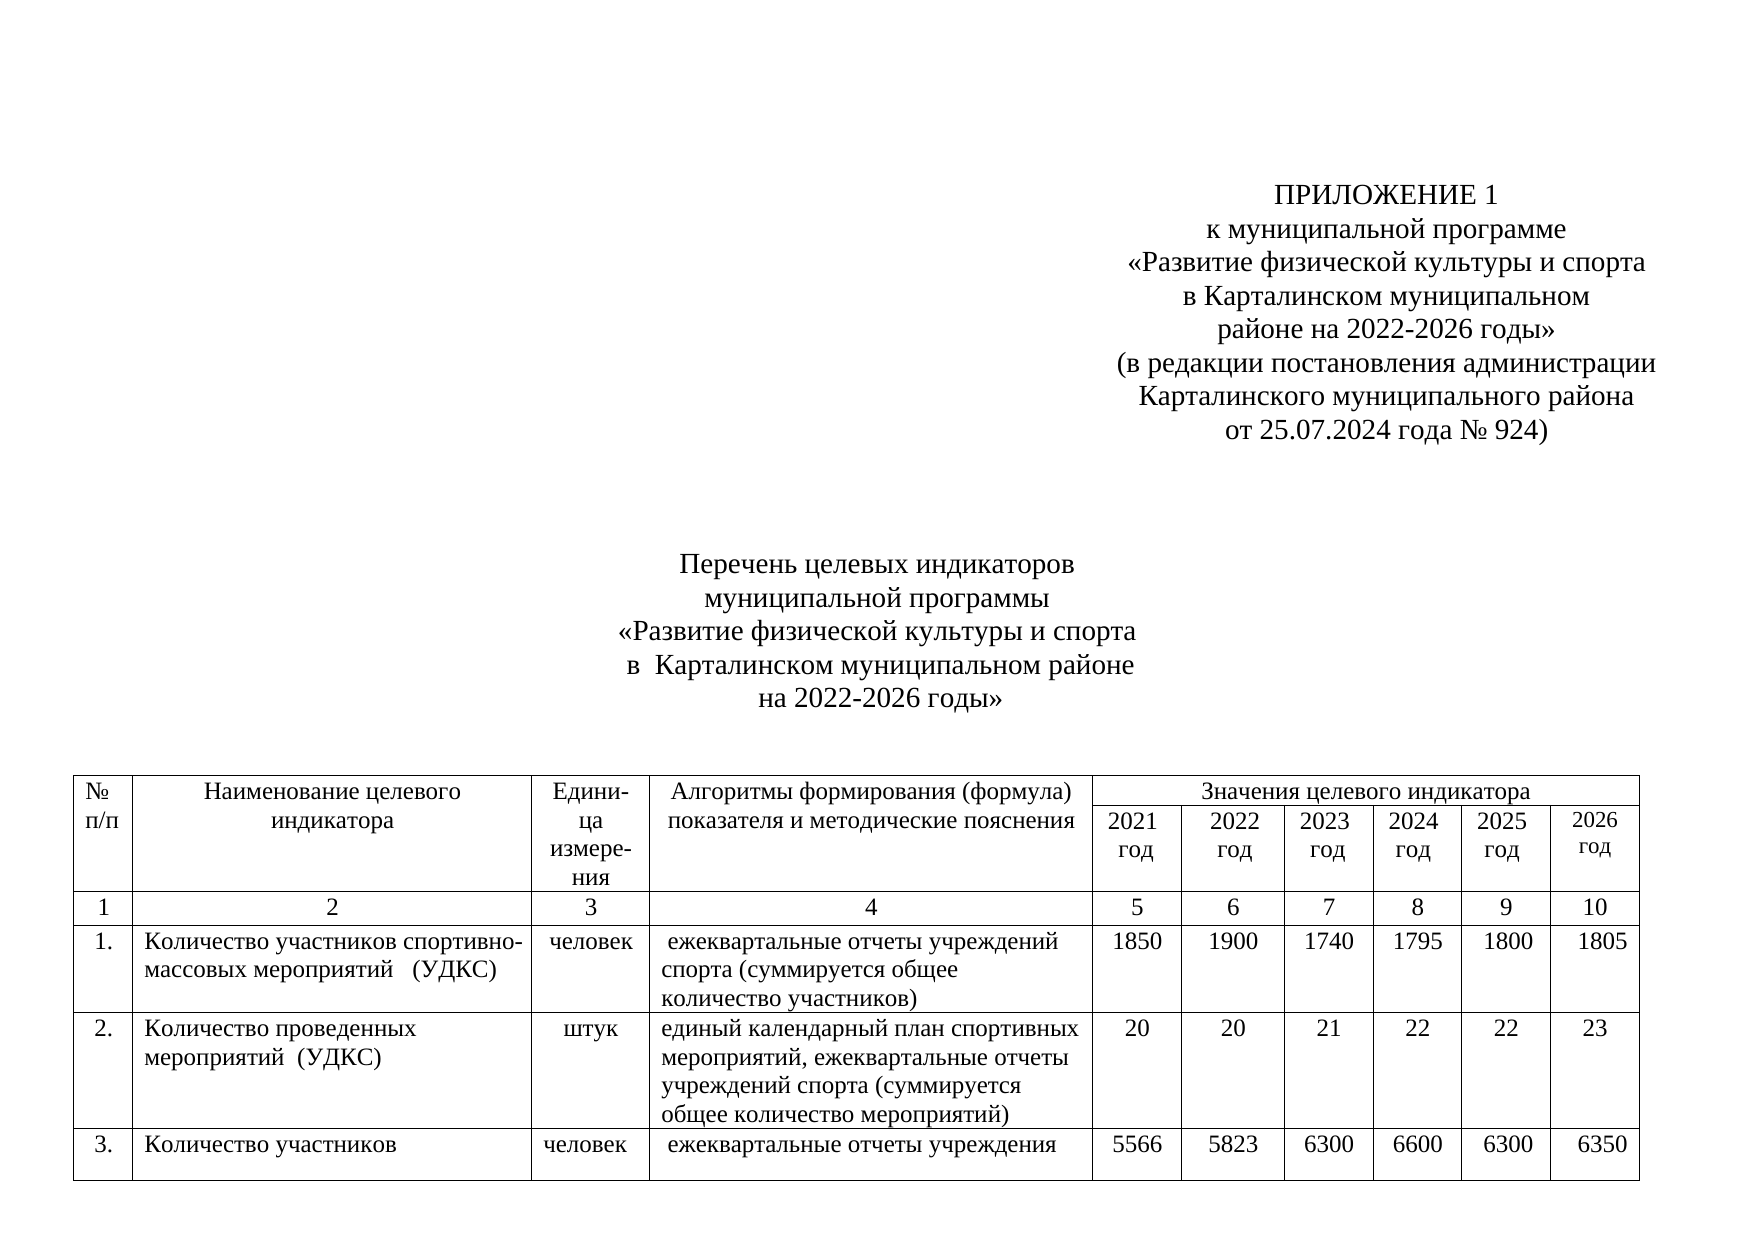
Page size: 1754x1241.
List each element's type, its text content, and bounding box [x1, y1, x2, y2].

text на 2022-2026 годы» [89, 680, 1665, 714]
table_cell 2026 год [1551, 806, 1639, 891]
table_cell 1800 [1462, 926, 1550, 1012]
table_cell 2 [133, 892, 531, 925]
table_cell 3 [532, 892, 649, 925]
table_cell человек [532, 926, 649, 1012]
table_cell 2025 год [1462, 806, 1550, 891]
table_cell 2. [74, 1013, 132, 1128]
table_cell Количество участников спортивно-массовых мероприятий (УДКС) [133, 926, 531, 1012]
text «Развитие физической культуры и спорта [974, 244, 1665, 278]
table_cell 2021 год [1093, 806, 1181, 891]
table_cell 2024 год [1374, 806, 1461, 891]
text (в редакции постановления администрации [974, 345, 1665, 378]
table_cell Количество проведенных мероприятий (УДКС) [133, 1013, 531, 1128]
text районе на 2022-2026 годы» [974, 311, 1665, 345]
text муниципальной программы [89, 580, 1665, 613]
table_cell 23 [1551, 1013, 1639, 1128]
table_header Значения целевого индикатора [1093, 776, 1639, 805]
table_cell 6300 [1462, 1129, 1550, 1180]
table_cell 22 [1374, 1013, 1461, 1128]
table_header Наименование целевого индикатора [133, 776, 531, 891]
table_cell 6350 [1551, 1129, 1639, 1180]
table_cell 8 [1374, 892, 1461, 925]
text «Развитие физической культуры и спорта [89, 613, 1665, 647]
table_cell ежеквартальные отчеты учреждений спорта (суммируется общее количество участников) [650, 926, 1092, 1012]
table_cell 10 [1551, 892, 1639, 925]
table_cell 1795 [1374, 926, 1461, 1012]
table_cell 6 [1182, 892, 1284, 925]
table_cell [133, 1129, 531, 1180]
table_cell 6300 [1285, 1129, 1373, 1180]
table_cell 9 [1462, 892, 1550, 925]
text в Карталинском муниципальном [974, 278, 1665, 311]
table_cell 5 [1093, 892, 1181, 925]
table_cell 2023 год [1285, 806, 1373, 891]
table_header № п/п [74, 776, 132, 891]
table_cell 1. [74, 926, 132, 1012]
table_header Алгоритмы формирования (формула) показателя и методические пояснения [650, 776, 1092, 891]
table_cell 4 [650, 892, 1092, 925]
table_cell 7 [1285, 892, 1373, 925]
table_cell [650, 1129, 1092, 1180]
table_cell 5823 [1182, 1129, 1284, 1180]
table_cell 1 [74, 892, 132, 925]
table_cell 20 [1093, 1013, 1181, 1128]
table_cell 1900 [1182, 926, 1284, 1012]
table_cell штук [532, 1013, 649, 1128]
text к муниципальной программе [974, 211, 1665, 244]
text ПРИЛОЖЕНИЕ 1 [974, 177, 1665, 211]
table_cell человек [532, 1129, 649, 1180]
table_cell 22 [1462, 1013, 1550, 1128]
table_cell 1850 [1093, 926, 1181, 1012]
table_cell 6600 [1374, 1129, 1461, 1180]
table_cell единый календарный план спортивных мероприятий, ежеквартальные отчеты учреждений спорта (суммируется общее количество мероприятий) [650, 1013, 1092, 1128]
text от 25.07.2024 года № 924) [974, 412, 1665, 446]
table_cell 3. [74, 1129, 132, 1180]
table_cell 21 [1285, 1013, 1373, 1128]
text Перечень целевых индикаторов [89, 546, 1665, 580]
text в Карталинском муниципальном районе [89, 647, 1665, 680]
table_cell 5566 [1093, 1129, 1181, 1180]
table_header Едини-ца измере-ния [532, 776, 649, 891]
table_cell 1805 [1551, 926, 1639, 1012]
table_cell 20 [1182, 1013, 1284, 1128]
table_cell 2022 год [1182, 806, 1284, 891]
text Карталинского муниципального района [974, 378, 1665, 412]
table_cell 1740 [1285, 926, 1373, 1012]
